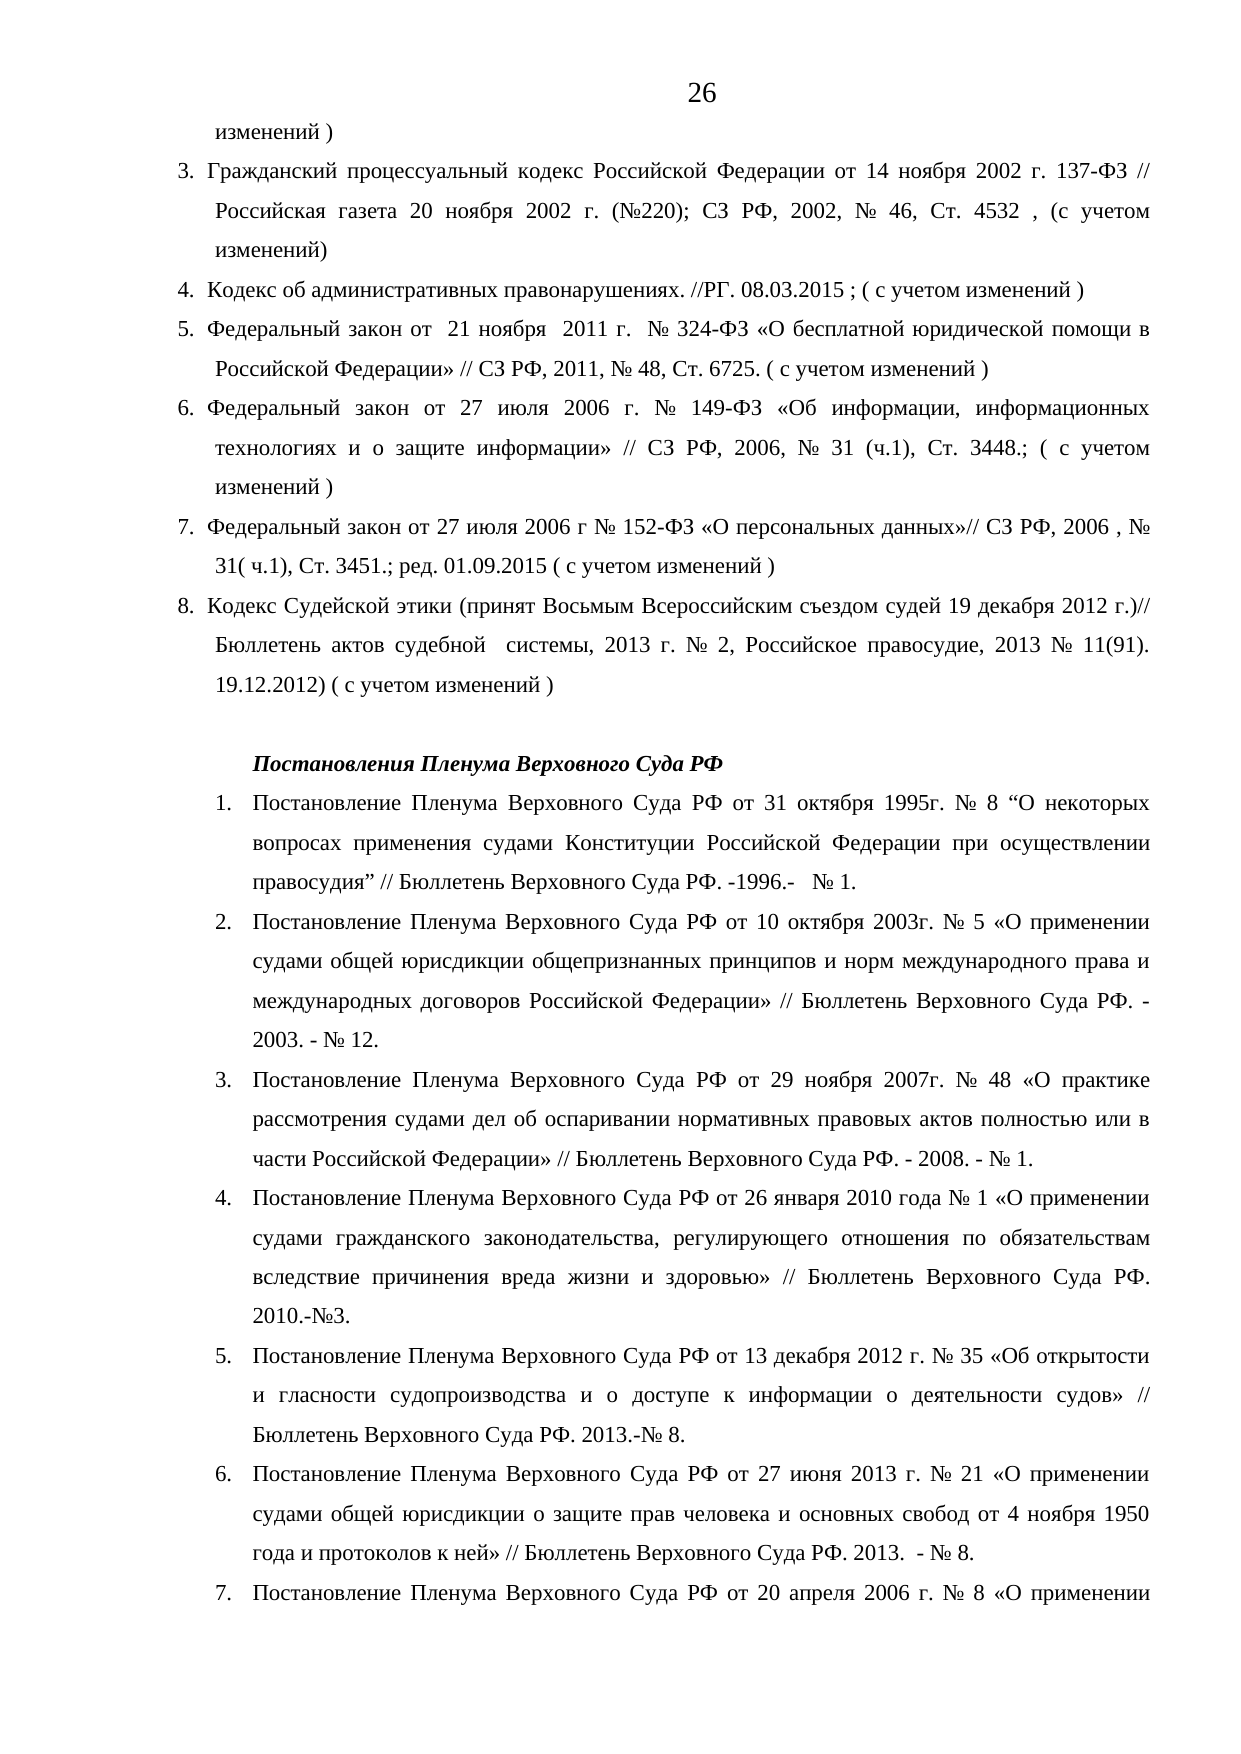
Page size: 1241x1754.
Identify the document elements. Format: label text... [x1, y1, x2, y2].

text Постановления Пленума Верховного Суда РФ [177, 750, 1152, 776]
list Федеральный закон от 27 июля 2006 г. № 149-ФЗ «Об информации, информационных технологиях и о защите информации» // СЗ РФ, 2006, № 31 (ч.1), Ст. 3448.; ( с учетом изменений ) [177, 394, 1152, 500]
list Постановление Пленума Верховного Суда РФ от 13 декабря 2012 г. № 35 «Об открытости и гласности судопроизводства и о доступе к информации о деятельности судов» // Бюллетень Верховного Суда РФ. 2013.-№ 8. [215, 1342, 1152, 1447]
list Постановление Пленума Верховного Суда РФ от 10 октября 2003г. № 5 «О применении судами общей юрисдикции общепризнанных принципов и норм международного права и международных договоров Российской Федерации» // Бюллетень Верховного Суда РФ. - 2003. - № 12. [215, 908, 1152, 1052]
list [215, 1579, 1152, 1605]
list Постановление Пленума Верховного Суда РФ от 31 октября 1995г. № 8 “О некоторых вопросах применения судами Конституции Российской Федерации при осуществлении правосудия” // Бюллетень Верховного Суда РФ. -1996.- № 1. [215, 789, 1152, 894]
list Постановление Пленума Верховного Суда РФ от 29 ноября 2007г. № 48 «О практике рассмотрения судами дел об оспаривании нормативных правовых актов полностью или в части Российской Федерации» // Бюллетень Верховного Суда РФ. - 2008. - № 1. [215, 1066, 1152, 1171]
list Федеральный закон от 27 июля 2006 г № 152-ФЗ «О персональных данных»// СЗ РФ, 2006 , № 31( ч.1), Ст. 3451.; ред. 01.09.2015 ( с учетом изменений ) [177, 513, 1152, 579]
list Федеральный закон от 21 ноября 2011 г. № 324-ФЗ «О бесплатной юридической помощи в Российской Федерации» // СЗ РФ, 2011, № 48, Ст. 6725. ( с учетом изменений ) [177, 316, 1152, 381]
list Постановление Пленума Верховного Суда РФ от 26 января 2010 года № 1 «О применении судами гражданского законодательства, регулирующего отношения по обязательствам вследствие причинения вреда жизни и здоровью» // Бюллетень Верховного Суда РФ. 2010.-№3. [215, 1184, 1152, 1329]
list Гражданский процессуальный кодекс Российской Федерации от 14 ноября 2002 г. 137-ФЗ // Российская газета 20 ноября 2002 г. (№220); СЗ РФ, 2002, № 46, Ст. 4532 , (с учетом изменений) [177, 158, 1152, 263]
list Кодекс Судейской этики (принят Восьмым Всероссийским съездом судей 19 декабря 2012 г.)// Бюллетень актов судебной системы, 2013 г. № 2, Российское правосудие, 2013 № 11(91). 19.12.2012) ( с учетом изменений ) [177, 592, 1152, 697]
list Постановление Пленума Верховного Суда РФ от 27 июня 2013 г. № 21 «О применении судами общей юрисдикции о защите прав человека и основных свобод от 4 ноября 1950 года и протоколов к ней» // Бюллетень Верховного Суда РФ. 2013. - № 8. [215, 1460, 1152, 1566]
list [177, 118, 1152, 144]
list Кодекс об административных правонарушениях. //РГ. 08.03.2015 ; ( с учетом изменений ) [177, 276, 1152, 302]
